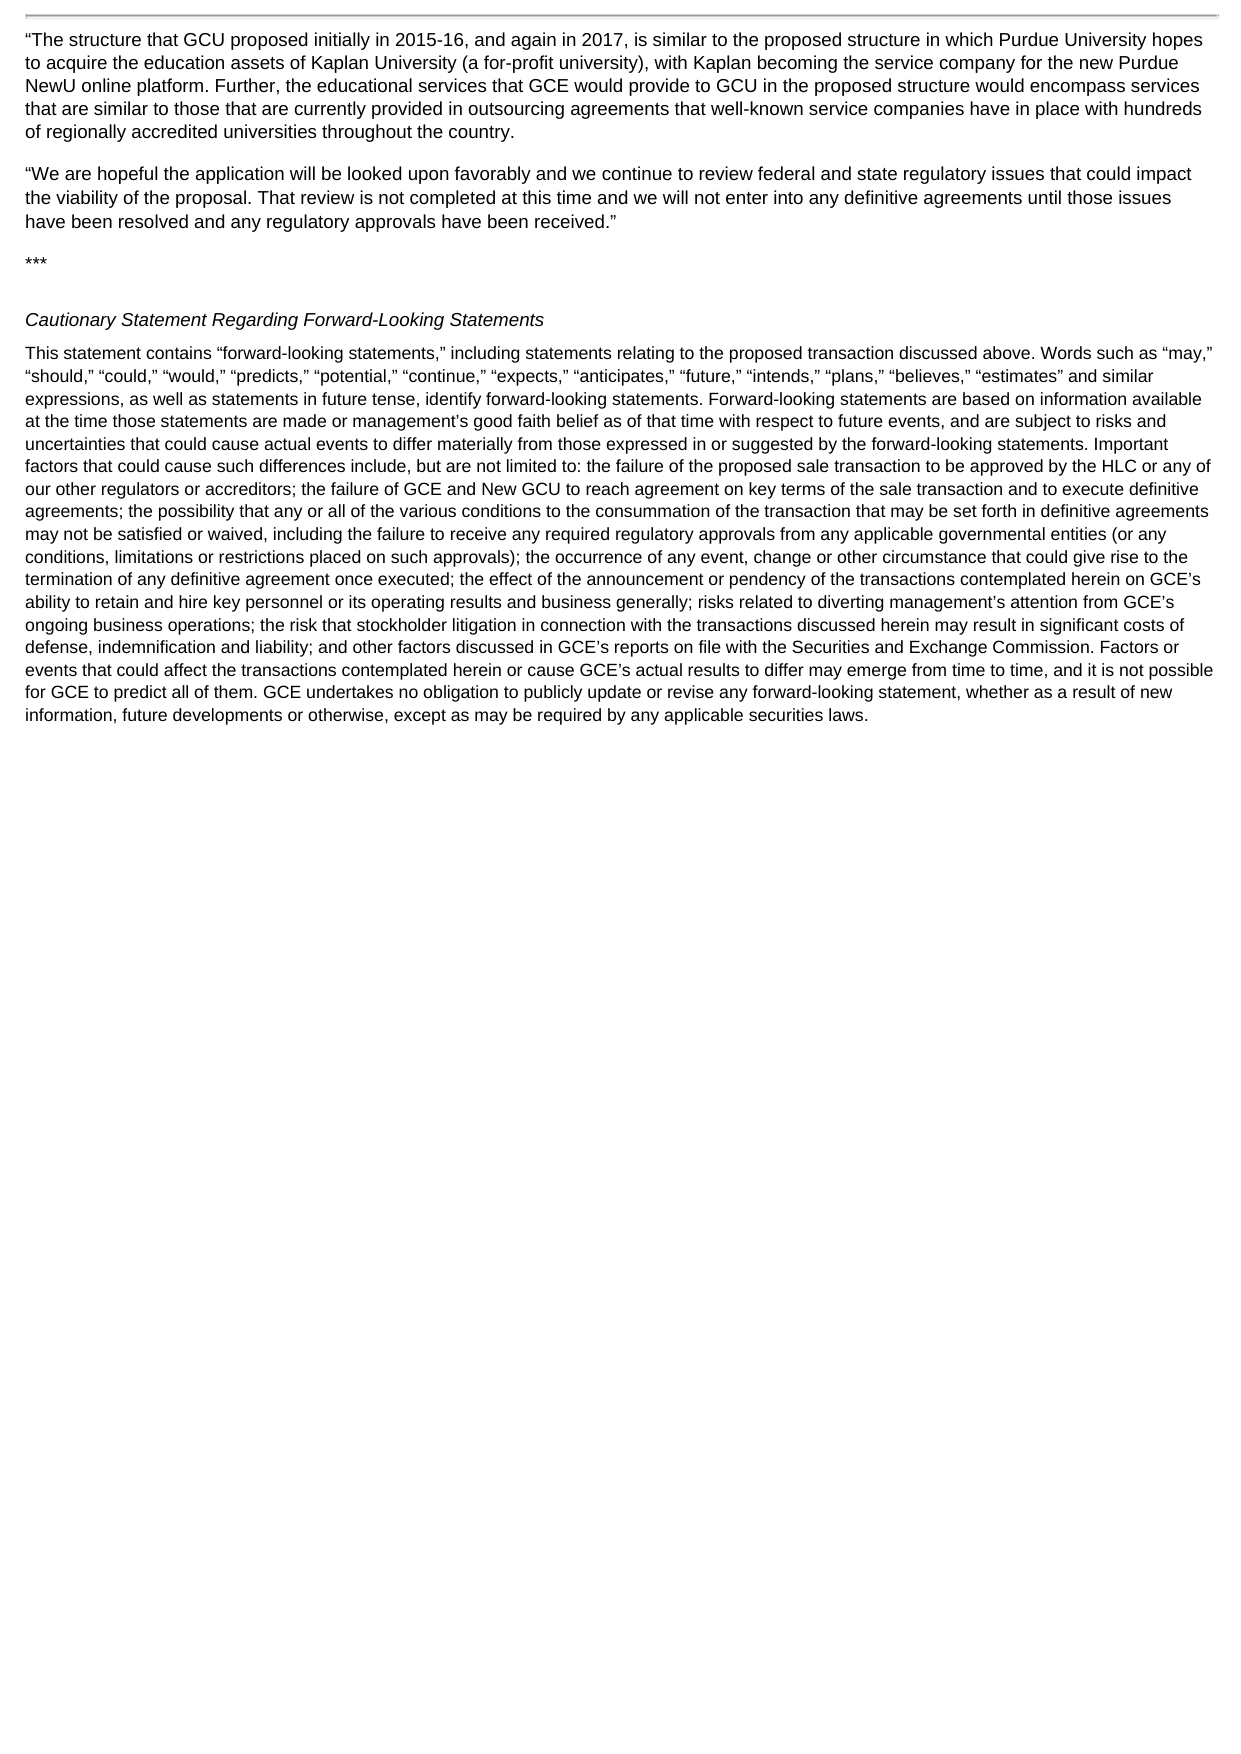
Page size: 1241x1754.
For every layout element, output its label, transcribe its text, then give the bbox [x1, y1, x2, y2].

text “The structure that GCU proposed initially in 2015-16, and again in 2017, is similar to the proposed structure in which Purdue University hopes to acquire the education assets of Kaplan University (a for-profit university), with Kaplan becoming the service company for the new Purdue NewU online platform. Further, the educational services that GCE would provide to GCU in the proposed structure would encompass services that are similar to those that are currently provided in outsourcing agreements that well-known service companies have in place with hundreds of regionally accredited universities throughout the country. [25, 28, 1213, 142]
text This statement contains “forward-looking statements,” including statements relating to the proposed transaction discussed above. Words such as “may,” “should,” “could,” “would,” “predicts,” “potential,” “continue,” “expects,” “anticipates,” “future,” “intends,” “plans,” “believes,” “estimates” and similar expressions, as well as statements in future tense, identify forward-looking statements. Forward-looking statements are based on information available at the time those statements are made or management’s good faith belief as of that time with respect to future events, and are subject to risks and uncertainties that could cause actual events to differ materially from those expressed in or suggested by the forward-looking statements. Important factors that could cause such differences include, but are not limited to: the failure of the proposed sale transaction to be approved by the HLC or any of our other regulators or accreditors; the failure of GCE and New GCU to reach agreement on key terms of the sale transaction and to execute definitive agreements; the possibility that any or all of the various conditions to the consummation of the transaction that may be set forth in definitive agreements may not be satisfied or waived, including the failure to receive any required regulatory approvals from any applicable governmental entities (or any conditions, limitations or restrictions placed on such approvals); the occurrence of any event, change or other circumstance that could give rise to the termination of any definitive agreement once executed; the effect of the announcement or pendency of the transactions contemplated herein on GCE’s ability to retain and hire key personnel or its operating results and business generally; risks related to diverting management’s attention from GCE’s ongoing business operations; the risk that stockholder litigation in connection with the transactions discussed herein may result in significant costs of defense, indemnification and liability; and other factors discussed in GCE’s reports on file with the Securities and Exchange Commission. Factors or events that could affect the transactions contemplated herein or cause GCE’s actual results to differ may emerge from time to time, and it is not possible for GCE to predict all of them. GCE undertakes no obligation to publicly update or revise any forward-looking statement, whether as a result of new information, future developments or otherwise, except as may be required by any applicable securities laws. [25, 343, 1215, 725]
text Cautionary Statement Regarding Forward-Looking Statements [25, 309, 1215, 331]
text *** [25, 253, 1215, 274]
text “We are hopeful the application will be looked upon favorably and we continue to review federal and state regulatory issues that could impact the viability of the proposal. That review is not completed at this time and we will not enter into any definitive agreements until those issues have been resolved and any regulatory approvals have been received.” [25, 163, 1207, 232]
picture [23, 14, 1220, 21]
